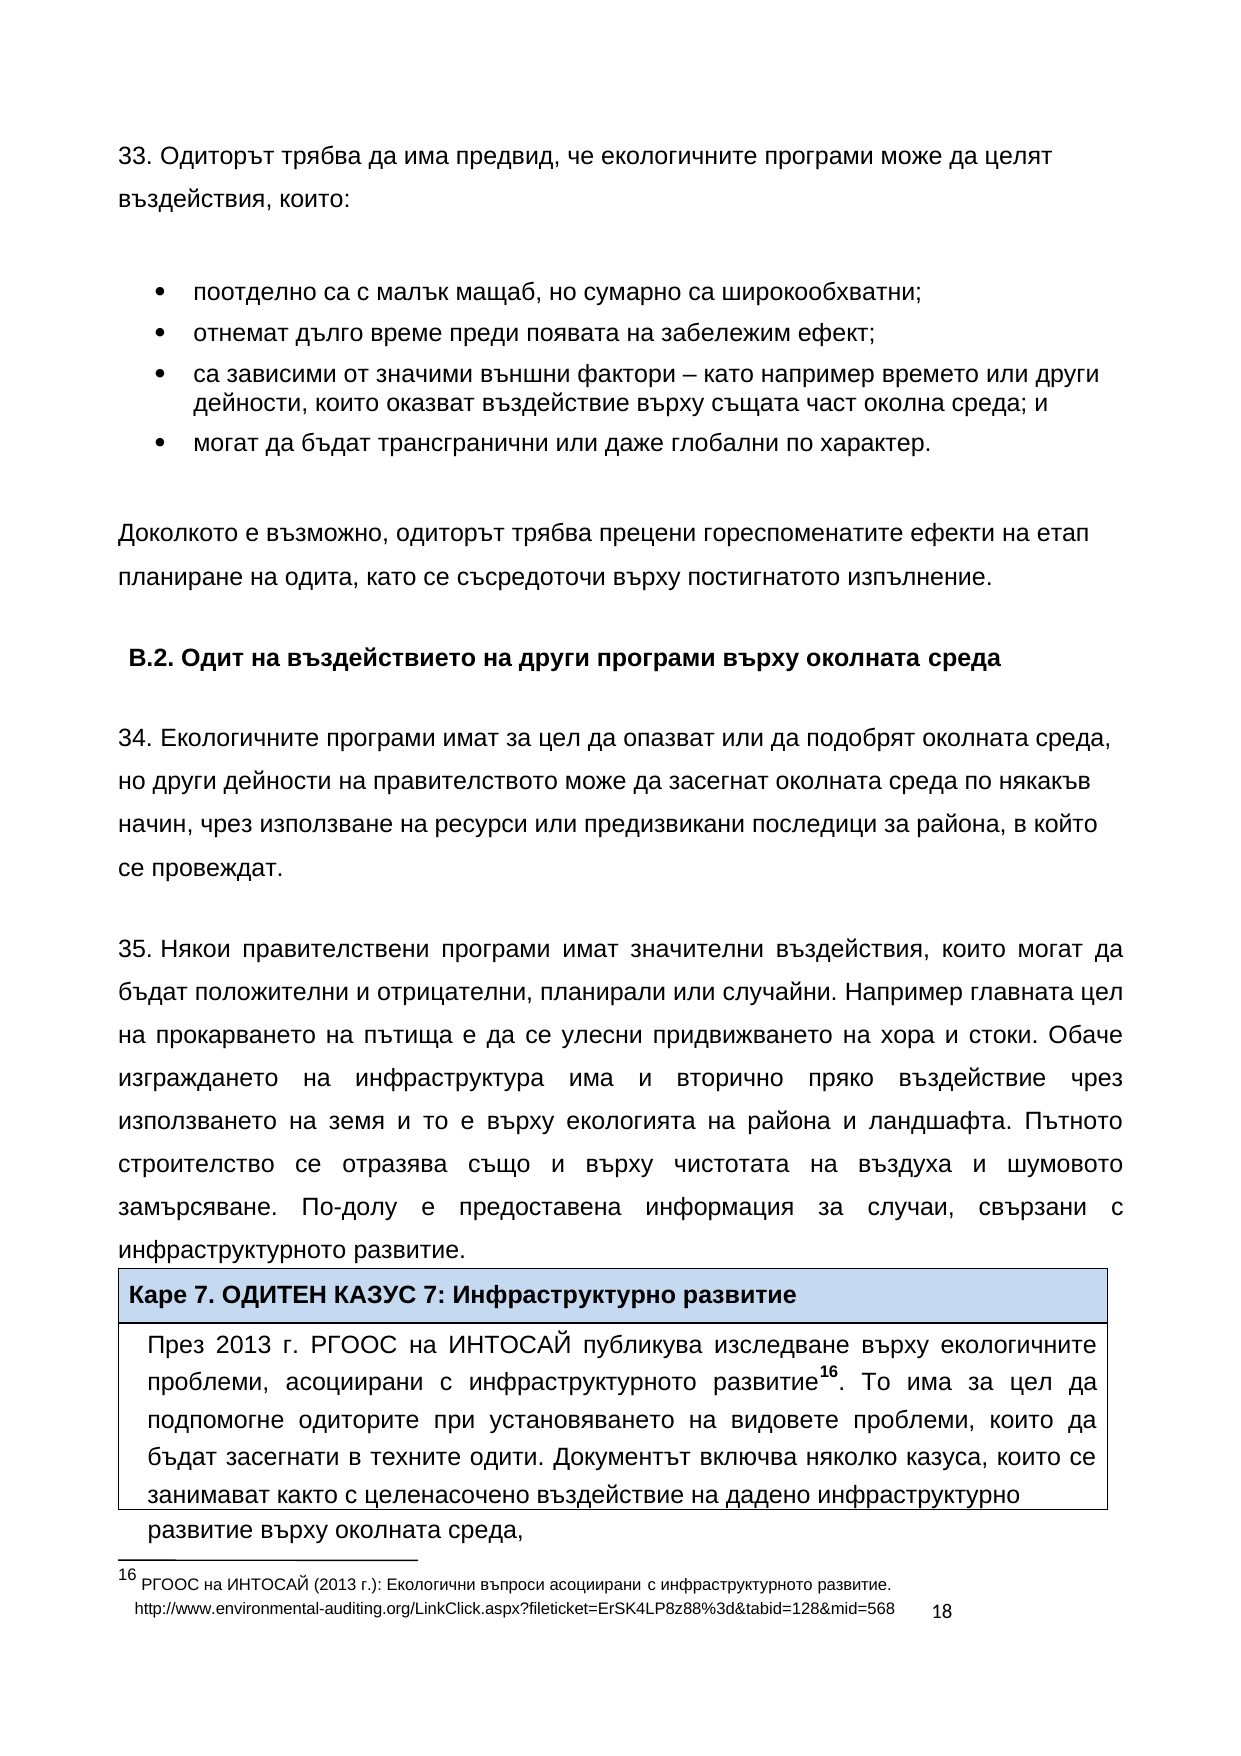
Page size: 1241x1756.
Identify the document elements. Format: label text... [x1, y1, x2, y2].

text развитие върху околната среда, [147, 1323, 1136, 1544]
list могат да бъдат трансгранични или даже глобални по характер. [156, 428, 1136, 457]
list Някои правителствени програми имат значителни въздействия, които могат да бъдат положителни и отрицателни, планирали или случайни. Например главната цел на прокарването на пътища е да се улесни придвижването на хора и стоки. Обаче изграждането на инфраструктура има и вторично пряко въздействие чрез използването на земя и то е върху екологията на района и ландшафта. Пътното строителство се отразява също и върху чистотата на въздуха и шумовото замърсяване. По-долу е предоставена информация за случаи, свързани с инфраструктурното развитие. [118, 934, 1124, 1264]
list Екологичните програми имат за цел да опазват или да подобрят околната среда, но други дейности на правителството може да засегнат околната среда по някакъв начин, чрез използване на ресурси или предизвикани последици за района, в който се провеждат. [118, 723, 1113, 881]
subtitle В.2. Одит на въздействието на други програми върху околната среда [128, 643, 1136, 671]
list поотделно са с малък мащаб, но сумарно са широкообхватни; [156, 277, 1136, 306]
text Доколкото е възможно, одиторът трябва прецени гореспоменатите ефекти на етап планиране на одита, като се съсредоточи върху постигнатото изпълнение. [118, 518, 1091, 590]
list са зависими от значими външни фактори – като например времето или други дейности, които оказват въздействие върху същата част околна среда; и [156, 359, 1136, 416]
list Одиторът трябва да има предвид, че екологичните програми може да целят въздействия, които: [118, 141, 1057, 213]
list отнемат дълго време преди появата на забележим ефект; [156, 318, 1136, 347]
text 16 РГООС на ИНТОСАЙ (2013 г.): Екологични въпроси асоциирани с инфраструктурното развитие. http://www.environmental-auditing.org/LinkClick.aspx?fileticket=ErSK4LP8z88%3d&tabid=128&mid=568 18 [118, 1565, 1018, 1623]
